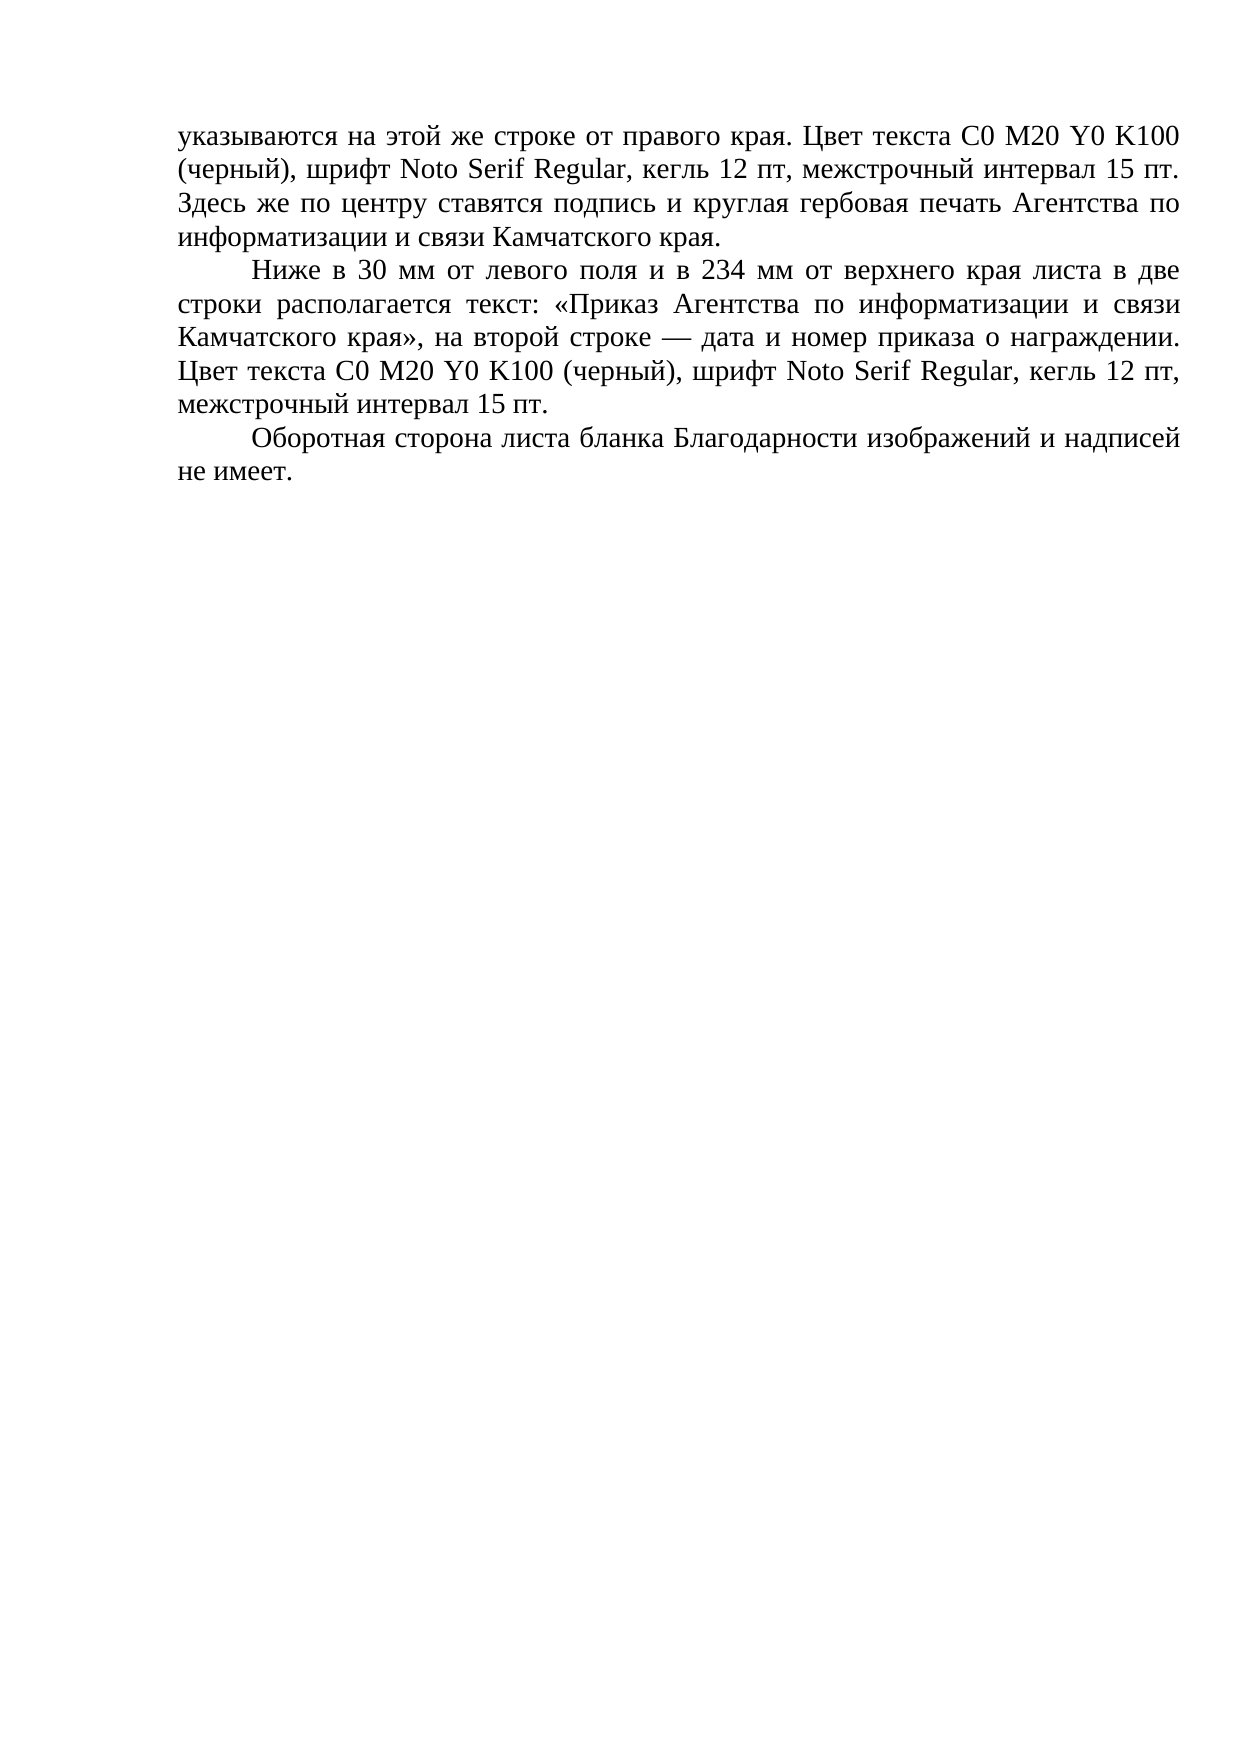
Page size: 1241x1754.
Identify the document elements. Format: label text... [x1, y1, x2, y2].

text Ниже в 30 мм от левого поля и в 234 мм от верхнего края листа в две строки располагается текст: «Приказ Агентства по информатизации и связи Камчатского края», на второй строке — дата и номер приказа о награждении. Цвет текста C0 M20 Y0 K100 (черный), шрифт Noto Serif Regular, кегль 12 пт, межстрочный интервал 15 пт. [177, 252, 1181, 420]
text Оборотная сторона листа бланка Благодарности изображений и надписей не имеет. [177, 420, 1181, 487]
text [177, 118, 1181, 252]
